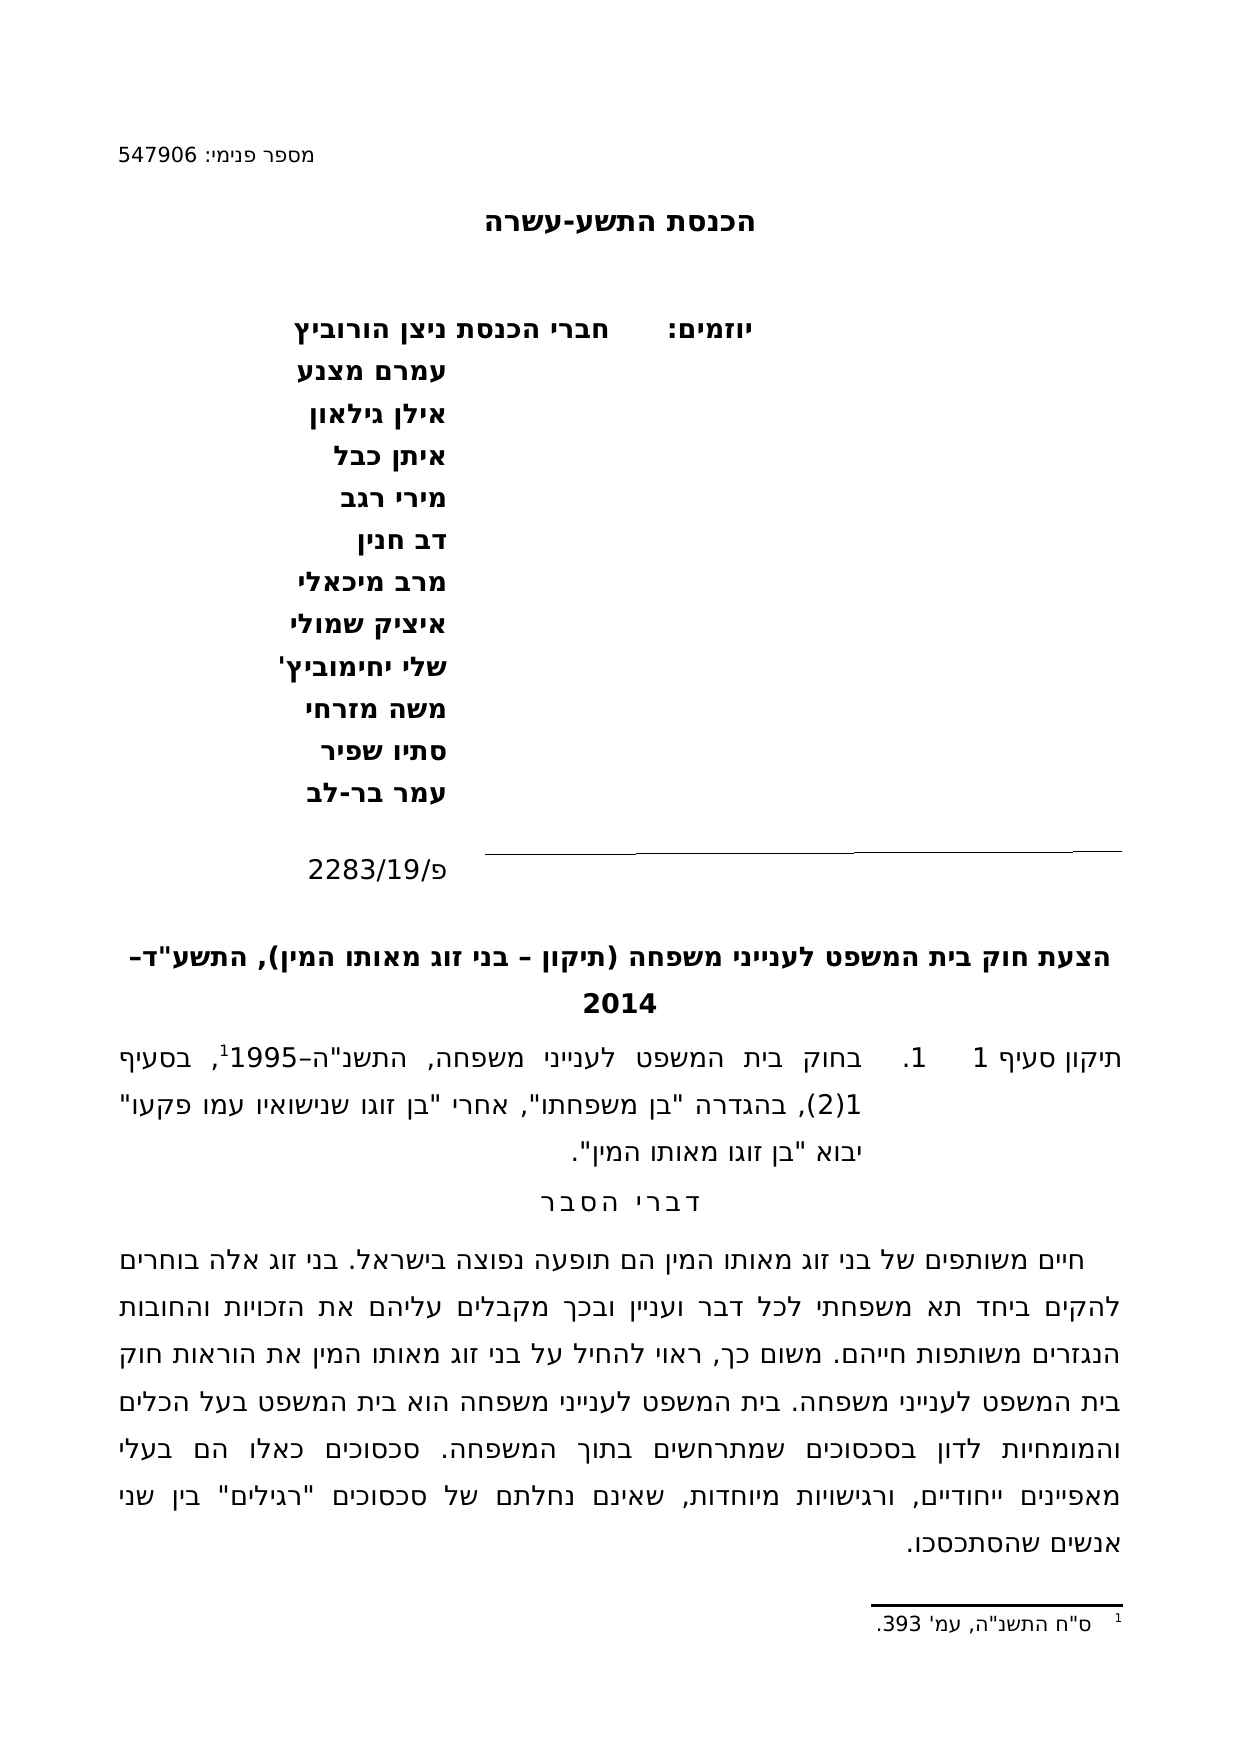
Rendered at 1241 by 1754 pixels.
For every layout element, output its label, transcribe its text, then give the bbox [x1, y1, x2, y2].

text מירי רגב [118, 482, 822, 514]
text שלי יחימוביץ' [118, 651, 822, 683]
text יוזמים: חברי הכנסת ניצן הורוביץ [118, 313, 822, 345]
text סתיו שפיר [118, 735, 822, 767]
text מרב מיכאלי [118, 567, 822, 598]
table_header 1. [863, 1036, 927, 1186]
table_header בחוק בית המשפט לענייני משפחה, התשנ"ה–1995, בסעיף 1(2), בהגדרה "בן משפחתו", אחרי "בן זוגו שנישואיו עמו פקעו" יבוא "בן זוגו מאותו המין". [118, 1036, 862, 1186]
text משה מזרחי [118, 693, 822, 725]
text אילן גילאון [118, 398, 822, 429]
text איתן כבל [118, 440, 822, 472]
text עמרם מצנע [118, 356, 822, 387]
text דברי הסבר [118, 1186, 1122, 1218]
text עמר בר-לב [118, 778, 822, 809]
text פ/2283/19 [118, 854, 818, 886]
text חיים משותפים של בני זוג מאותו המין הם תופעה נפוצה בישראל. בני זוג אלה בוחרים להקים ביחד תא משפחתי לכל דבר ועניין ובכך מקבלים עליהם את הזכויות והחובות הנגזרים משותפות חייהם. משום כך, ראוי להחיל על בני זוג מאותו המין את הוראות חוק בית המשפט לענייני משפחה. בית המשפט לענייני משפחה הוא בית המשפט בעל הכלים והמומחיות לדון בסכסוכים שמתרחשים בתוך המשפחה. סכסוכים כאלו הם בעלי מאפיינים ייחודיים, ורגישויות מיוחדות, שאינם נחלתם של סכסוכים "רגילים" בין שני אנשים שהסתכסכו. [118, 1244, 1122, 1559]
text הצעת חוק בית המשפט לענייני משפחה (תיקון – בני זוג מאותו המין), התשע"ד–2014 [118, 941, 1122, 1020]
text הכנסת התשע-עשרה [118, 204, 1122, 238]
text דב חנין [118, 524, 822, 556]
text מספר פנימי: 547906 [118, 143, 1122, 167]
table_header תיקון סעיף 1 [928, 1036, 1122, 1186]
text איציק שמולי [118, 609, 822, 640]
